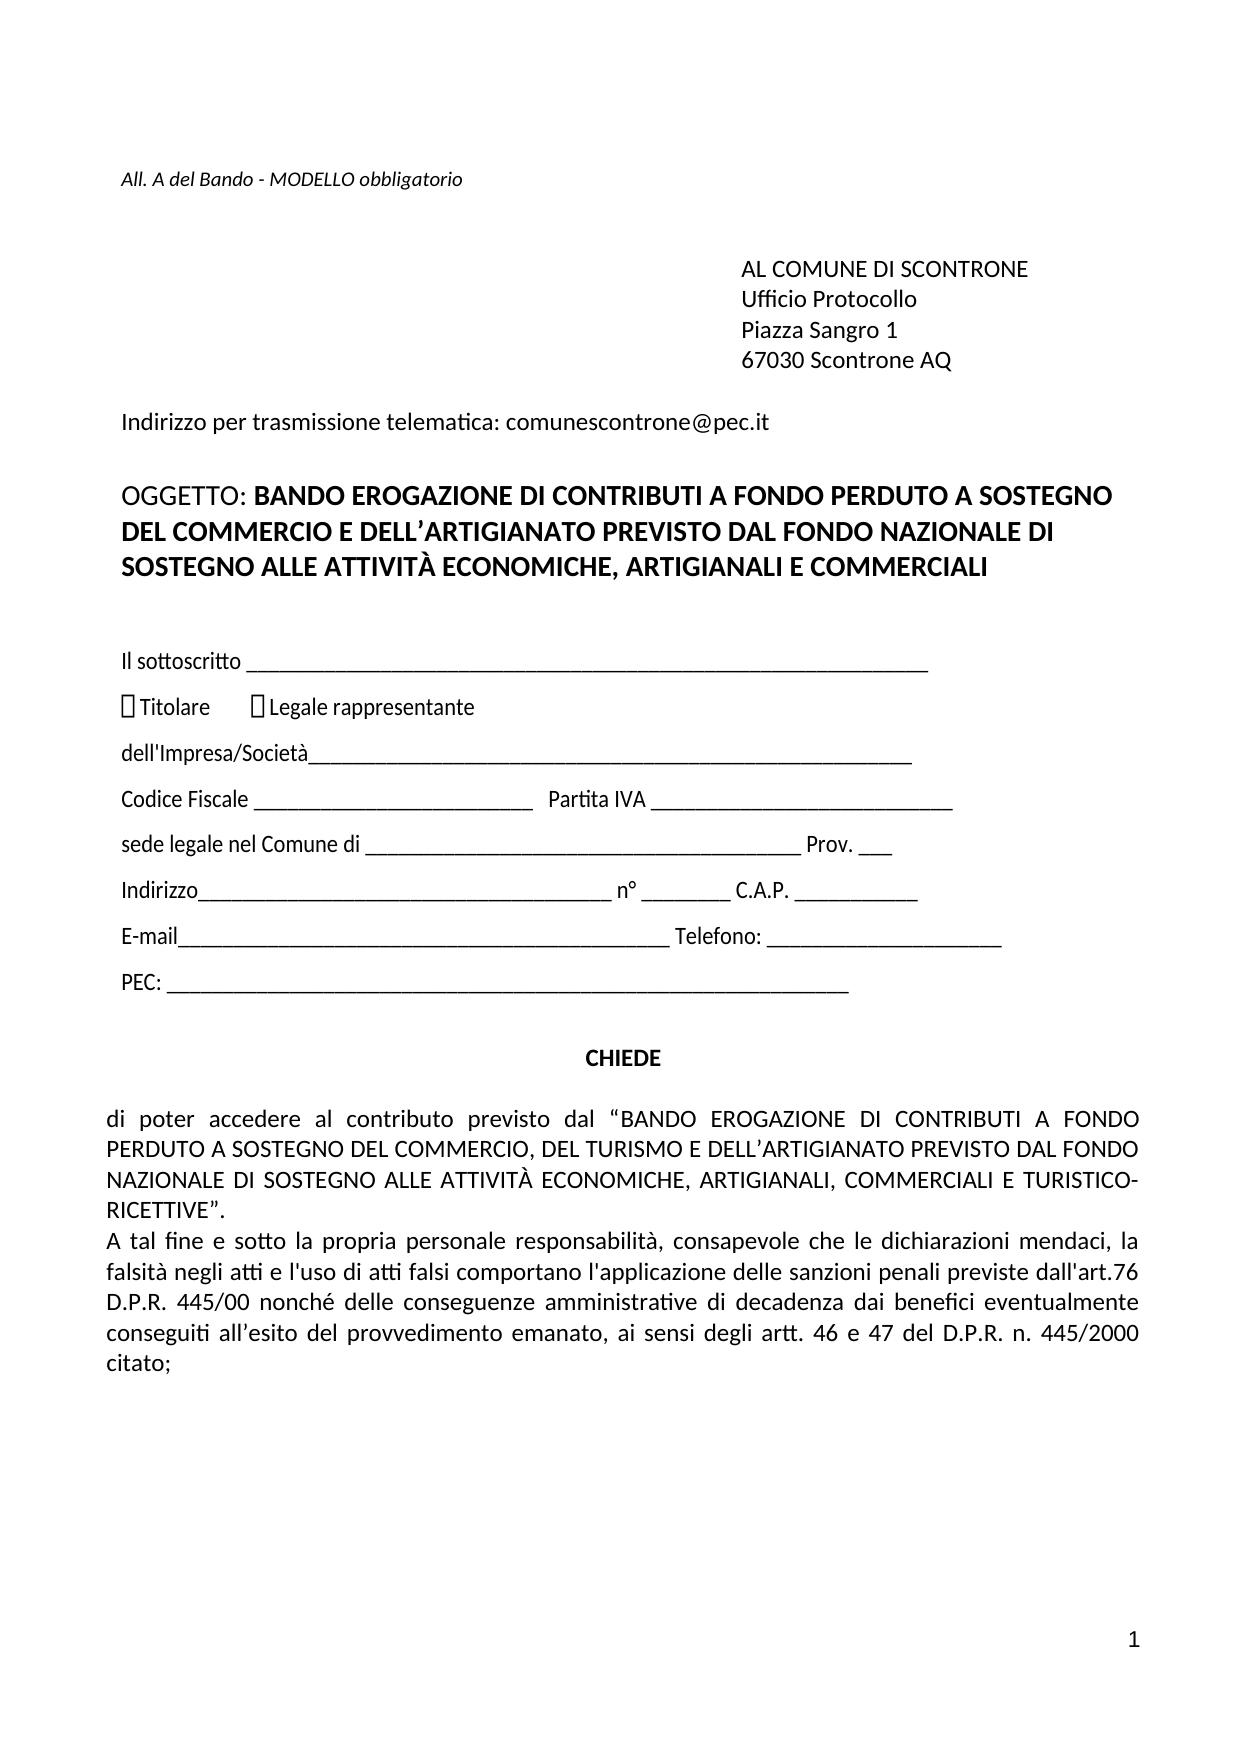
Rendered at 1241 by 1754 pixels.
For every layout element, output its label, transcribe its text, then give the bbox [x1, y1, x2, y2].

text Ufficio Protocollo Piazza Sangro 1 67030 Scontrone AQ [741, 284, 1140, 375]
subtitle Indirizzo_____________________________________ n° ________ C.A.P. ___________ [121, 874, 1141, 905]
subtitle ⎕ Titolare ⎕ Legale rappresentante [121, 691, 1141, 722]
text di poter accedere al contributo previsto dal “BANDO EROGAZIONE DI CONTRIBUTI A FONDO PERDUTO A SOSTEGNO DEL COMMERCIO, DEL TURISMO E DELL’ARTIGIANATO PREVISTO DAL FONDO NAZIONALE DI SOSTEGNO ALLE ATTIVITÀ ECONOMICHE, ARTIGIANALI, COMMERCIALI E TURISTICO-RICETTIVE”. [106, 1103, 1140, 1225]
subtitle sede legale nel Comune di _______________________________________ Prov. ___ [121, 829, 1141, 859]
text AL COMUNE DI SCONTRONE [741, 253, 1140, 284]
subtitle Codice Fiscale _________________________ Partita IVA ___________________________ [121, 783, 1141, 813]
subtitle E-mail____________________________________________ Telefono: _____________________ [121, 920, 1141, 951]
text CHIEDE [106, 1042, 1140, 1073]
subtitle Il sottoscritto _____________________________________________________________ [121, 645, 1141, 675]
text A tal fine e sotto la propria personale responsabilità, consapevole che le dichiarazioni mendaci, la falsità negli atti e l'uso di atti falsi comportano l'applicazione delle sanzioni penali previste dall'art.76 D.P.R. 445/00 nonché delle conseguenze amministrative di decadenza dai benefici eventualmente conseguiti all’esito del provvedimento emanato, ai sensi degli artt. 46 e 47 del D.P.R. n. 445/2000 citato; [106, 1225, 1140, 1378]
text All. A del Bando - MODELLO obbligatorio [121, 167, 1140, 192]
text OGGETTO: BANDO EROGAZIONE DI CONTRIBUTI A FONDO PERDUTO A SOSTEGNO DEL COMMERCIO E DELL’ARTIGIANATO PREVISTO DAL FONDO NAZIONALE DI SOSTEGNO ALLE ATTIVITÀ ECONOMICHE, ARTIGIANALI E COMMERCIALI [121, 477, 1140, 584]
text Indirizzo per trasmissione telematica: comunescontrone@pec.it [121, 406, 1140, 436]
subtitle dell'Impresa/Società______________________________________________________ [121, 737, 1141, 768]
subtitle PEC: _____________________________________________________________ [121, 966, 1141, 996]
